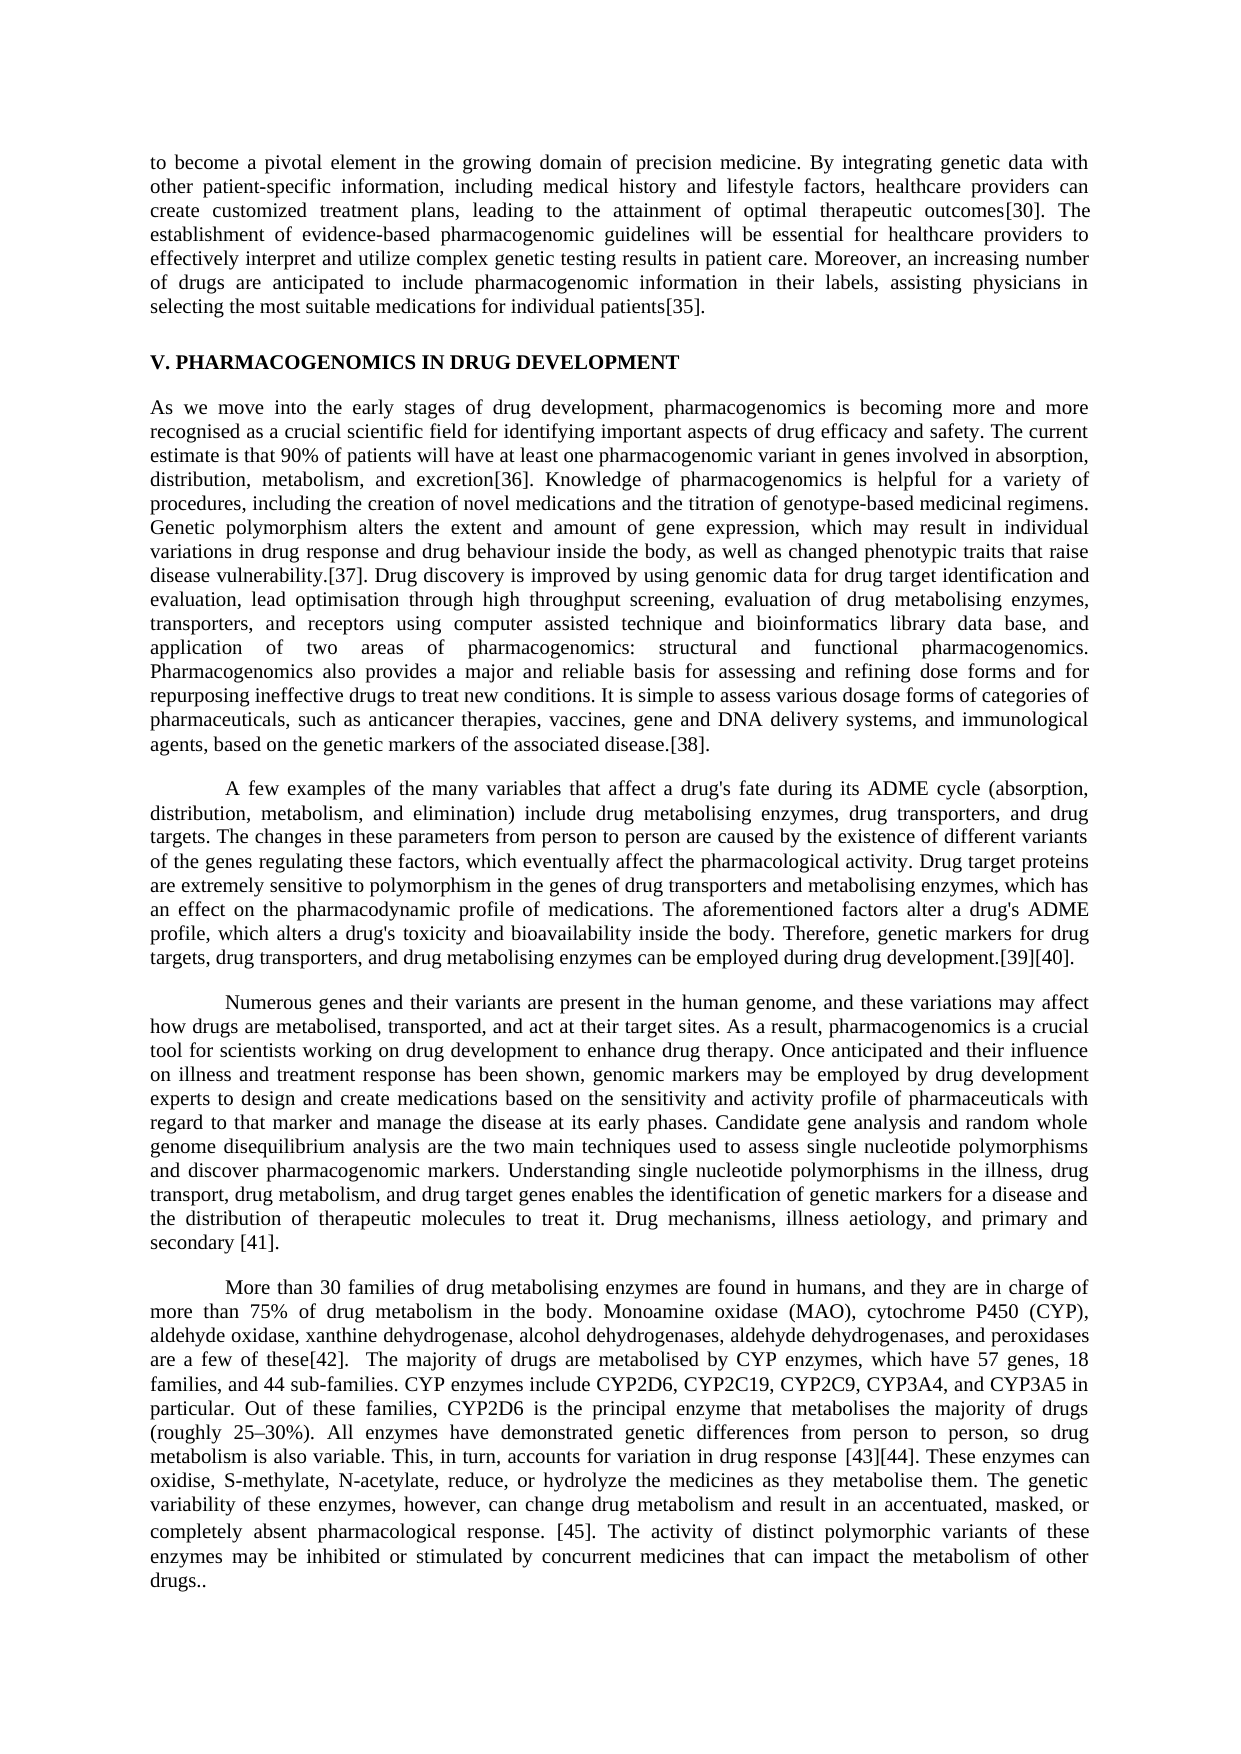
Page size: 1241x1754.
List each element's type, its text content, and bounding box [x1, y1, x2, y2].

text V. PHARMACOGENOMICS IN DRUG DEVELOPMENT [150, 350, 1090, 374]
text More than 30 families of drug metabolising enzymes are found in humans, and they are in charge of more than 75% of drug metabolism in the body. Monoamine oxidase (MAO), cytochrome P450 (CYP), aldehyde oxidase, xanthine dehydrogenase, alcohol dehydrogenases, aldehyde dehydrogenases, and peroxidases are a few of these[42]. The majority of drugs are metabolised by CYP enzymes, which have 57 genes, 18 families, and 44 sub-families. CYP enzymes include CYP2D6, CYP2C19, CYP2C9, CYP3A4, and CYP3A5 in particular. Out of these families, CYP2D6 is the principal enzyme that metabolises the majority of drugs (roughly 25–30%). All enzymes have demonstrated genetic differences from person to person, so drug metabolism is also variable. This, in turn, accounts for variation in drug response [43][44]. These enzymes can oxidise, S-methylate, N-acetylate, reduce, or hydrolyze the medicines as they metabolise them. The genetic variability of these enzymes, however, can change drug metabolism and result in an accentuated, masked, or completely absent pharmacological response. [45]. The activity of distinct polymorphic variants of these enzymes may be inhibited or stimulated by concurrent medicines that can impact the metabolism of other drugs.. [150, 1275, 1090, 1592]
text A few examples of the many variables that affect a drug's fate during its ADME cycle (absorption, distribution, metabolism, and elimination) include drug metabolising enzymes, drug transporters, and drug targets. The changes in these parameters from person to person are caused by the existence of different variants of the genes regulating these factors, which eventually affect the pharmacological activity. Drug target proteins are extremely sensitive to polymorphism in the genes of drug transporters and metabolising enzymes, which has an effect on the pharmacodynamic profile of medications. The aforementioned factors alter a drug's ADME profile, which alters a drug's toxicity and bioavailability inside the body. Therefore, genetic markers for drug targets, drug transporters, and drug metabolising enzymes can be employed during drug development.[39][40]. [150, 776, 1090, 969]
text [150, 150, 1090, 318]
text As we move into the early stages of drug development, pharmacogenomics is becoming more and more recognised as a crucial scientific field for identifying important aspects of drug efficacy and safety. The current estimate is that 90% of patients will have at least one pharmacogenomic variant in genes involved in absorption, distribution, metabolism, and excretion[36]. Knowledge of pharmacogenomics is helpful for a variety of procedures, including the creation of novel medications and the titration of genotype-based medicinal regimens. Genetic polymorphism alters the extent and amount of gene expression, which may result in individual variations in drug response and drug behaviour inside the body, as well as changed phenotypic traits that raise disease vulnerability.[37]. Drug discovery is improved by using genomic data for drug target identification and evaluation, lead optimisation through high throughput screening, evaluation of drug metabolising enzymes, transporters, and receptors using computer assisted technique and bioinformatics library data base, and application of two areas of pharmacogenomics: structural and functional pharmacogenomics. Pharmacogenomics also provides a major and reliable basis for assessing and refining dose forms and for repurposing ineffective drugs to treat new conditions. It is simple to assess various dosage forms of categories of pharmaceuticals, such as anticancer therapies, vaccines, gene and DNA delivery systems, and immunological agents, based on the genetic markers of the associated disease.[38]. [150, 394, 1090, 756]
text Numerous genes and their variants are present in the human genome, and these variations may affect how drugs are metabolised, transported, and act at their target sites. As a result, pharmacogenomics is a crucial tool for scientists working on drug development to enhance drug therapy. Once anticipated and their influence on illness and treatment response has been shown, genomic markers may be employed by drug development experts to design and create medications based on the sensitivity and activity profile of pharmaceuticals with regard to that marker and manage the disease at its early phases. Candidate gene analysis and random whole genome disequilibrium analysis are the two main techniques used to assess single nucleotide polymorphisms and discover pharmacogenomic markers. Understanding single nucleotide polymorphisms in the illness, drug transport, drug metabolism, and drug target genes enables the identification of genetic markers for a disease and the distribution of therapeutic molecules to treat it. Drug mechanisms, illness aetiology, and primary and secondary [41]. [150, 990, 1090, 1254]
